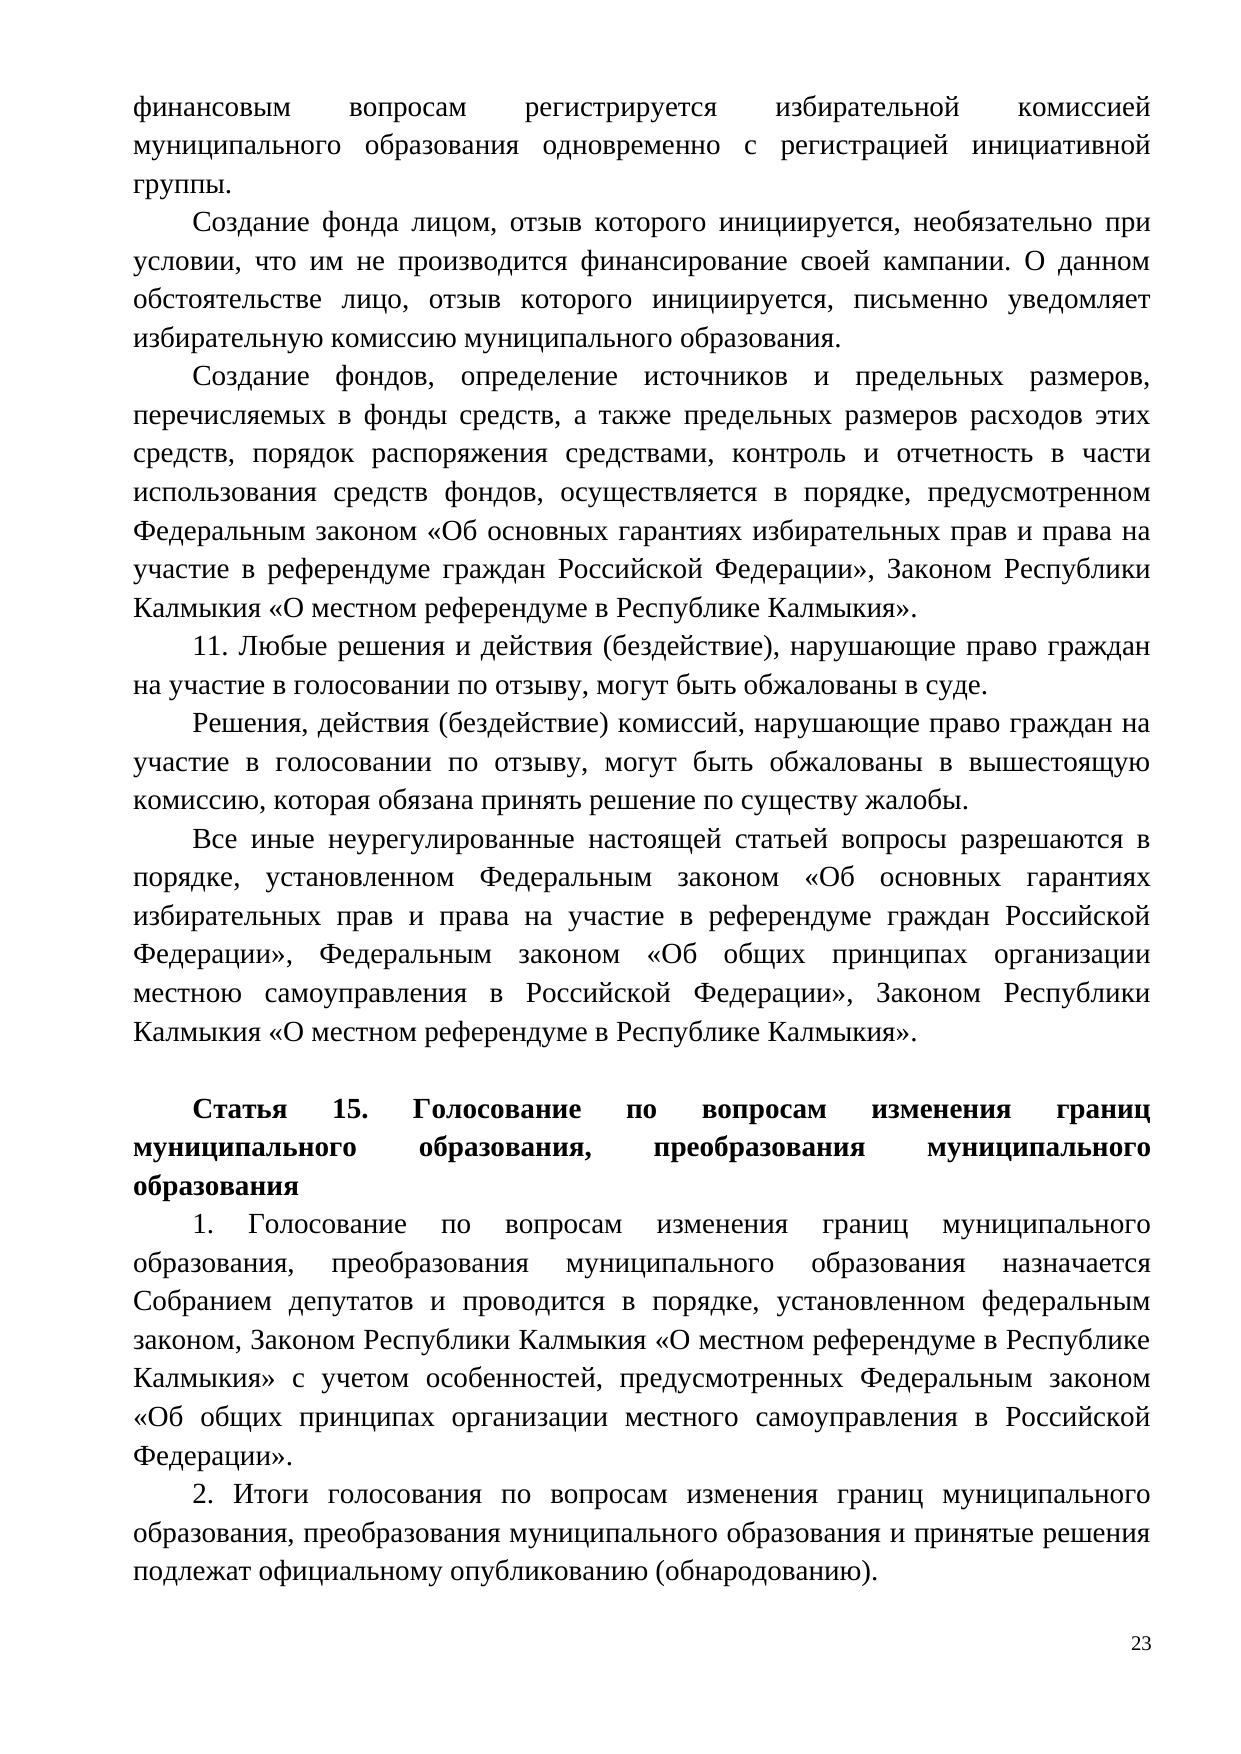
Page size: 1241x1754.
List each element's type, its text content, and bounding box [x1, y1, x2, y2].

text 1. Голосование по вопросам изменения границ муниципального образования, преобразования муниципального образования назначается Собранием депутатов и проводится в порядке, установленном федеральным законом, Законом Республики Калмыкия «О местном референдуме в Республике Калмыкия» с учетом особенностей, предусмотренных Федеральным законом «Об общих принципах организации местного самоуправления в Российской Федерации». [133, 1206, 1151, 1471]
text Создание фонда лицом, отзыв которого инициируется, необязательно при условии, что им не производится финансирование своей кампании. О данном обстоятельстве лицо, отзыв которого инициируется, письменно уведомляет избирательную комиссию муниципального образования. [133, 204, 1151, 353]
text 11. Любые решения и действия (бездействие), нарушающие право граждан на участие в голосовании по отзыву, могут быть обжалованы в суде. [133, 628, 1151, 700]
text Статья 15. Голосование по вопросам изменения границ муниципального образования, преобразования муниципального образования [133, 1091, 1151, 1201]
text Создание фондов, определение источников и предельных размеров, перечисляемых в фонды средств, а также предельных размеров расходов этих средств, порядок распоряжения средствами, контроль и отчетность в части использования средств фондов, осуществляется в порядке, предусмотренном Федеральным законом «Об основных гарантиях избирательных прав и права на участие в референдуме граждан Российской Федерации», Законом Республики Калмыкия «О местном референдуме в Республике Калмыкия». [133, 358, 1151, 623]
text 2. Итоги голосования по вопросам изменения границ муниципального образования, преобразования муниципального образования и принятые решения подлежат официальному опубликованию (обнародованию). [133, 1476, 1151, 1587]
text Решения, действия (бездействие) комиссий, нарушающие право граждан на участие в голосовании по отзыву, могут быть обжалованы в вышестоящую комиссию, которая обязана принять решение по существу жалобы. [133, 705, 1151, 816]
text Все иные неурегулированные настоящей статьей вопросы разрешаются в порядке, установленном Федеральным законом «Об основных гарантиях избирательных прав и права на участие в референдуме граждан Российской Федерации», Федеральным законом «Об общих принципах организации местною самоуправления в Российской Федерации», Законом Республики Калмыкия «О местном референдуме в Республике Калмыкия». [133, 821, 1151, 1047]
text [133, 89, 1151, 199]
